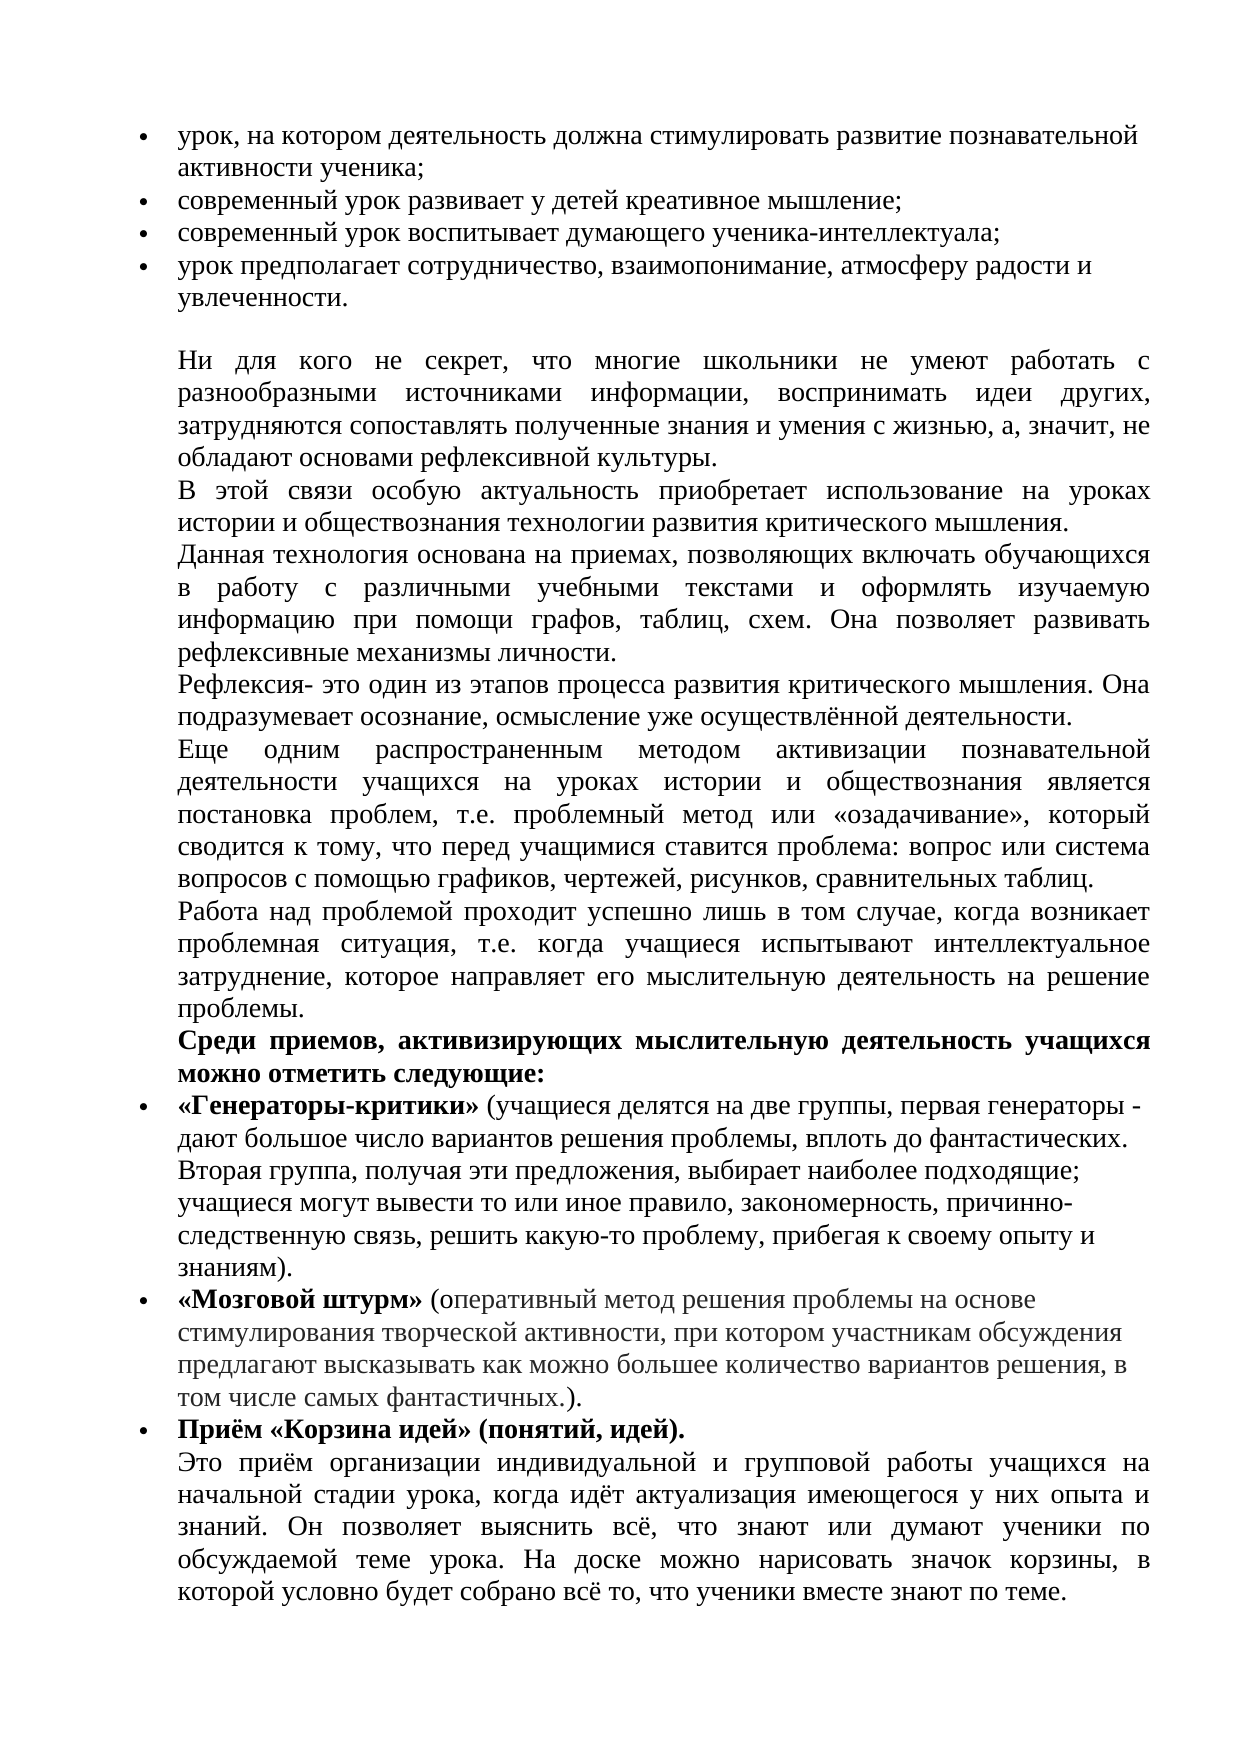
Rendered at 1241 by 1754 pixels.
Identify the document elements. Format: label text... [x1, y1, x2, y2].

text Среди приемов, активизирующих мыслительную деятельность учащихся можно отметить следующие: [177, 1023, 1152, 1088]
list урок, на котором деятельность должна стимулировать развитие познавательной активности ученика; [140, 118, 1152, 183]
list «Генераторы-критики» (учащиеся делятся на две группы, первая генераторы - дают большое число вариантов решения проблемы, вплоть до фантастических. Вторая группа, получая эти предложения, выбирает наиболее подходящие; учащиеся могут вывести то или иное правило, закономерность, причинно-следственную связь, решить какую-то проблему, прибегая к своему опыту и знаниям). [140, 1088, 1152, 1283]
list урок предполагает сотрудничество, взаимопонимание, атмосферу радости и увлеченности. [140, 248, 1152, 312]
list современный урок воспитывает думающего ученика-интеллектуала; [140, 215, 1152, 248]
text Это приём организации индивидуальной и групповой работы учащихся на начальной стадии урока, когда идёт актуализация имеющегося у них опыта и знаний. Он позволяет выяснить всё, что знают или думают ученики по обсуждаемой теме урока. На доске можно нарисовать значок корзины, в которой условно будет собрано всё то, что ученики вместе знают по теме. [177, 1444, 1152, 1607]
list «Мозговой штурм» (оперативный метод решения проблемы на основе стимулирования творческой активности, при котором участникам обсуждения предлагают высказывать как можно большее количество вариантов решения, в том числе самых фантастичных.). [140, 1283, 1152, 1412]
text Рефлексия- это один из этапов процесса развития критического мышления. Она подразумевает осознание, осмысление уже осуществлённой деятельности. [177, 667, 1152, 732]
text Еще одним распространенным методом активизации познавательной деятельности учащихся на уроках истории и обществознания является постановка проблем, т.е. проблемный метод или «озадачивание», который сводится к тому, что перед учащимися ставится проблема: вопрос или система вопросов с помощью графиков, чертежей, рисунков, сравнительных таблиц. [177, 732, 1152, 894]
text Данная технология основана на приемах, позволяющих включать обучающихся в работу с различными учебными текстами и оформлять изучаемую информацию при помощи графов, таблиц, схем. Она позволяет развивать рефлексивные механизмы личности. [177, 537, 1152, 667]
text Ни для кого не секрет, что многие школьники не умеют работать с разнообразными источниками информации, воспринимать идеи других, затрудняются сопоставлять полученные знания и умения с жизнью, а, значит, не обладают основами рефлексивной культуры. [177, 343, 1152, 473]
list современный урок развивает у детей креативное мышление; [140, 183, 1152, 215]
text Работа над проблемой проходит успешно лишь в том случае, когда возникает проблемная ситуация, т.е. когда учащиеся испытывают интеллектуальное затруднение, которое направляет его мыслительную деятельность на решение проблемы. [177, 894, 1152, 1023]
text В этой связи особую актуальность приобретает использование на уроках истории и обществознания технологии развития критического мышления. [177, 473, 1152, 537]
list Приём «Корзина идей» (понятий, идей). [140, 1412, 1152, 1444]
